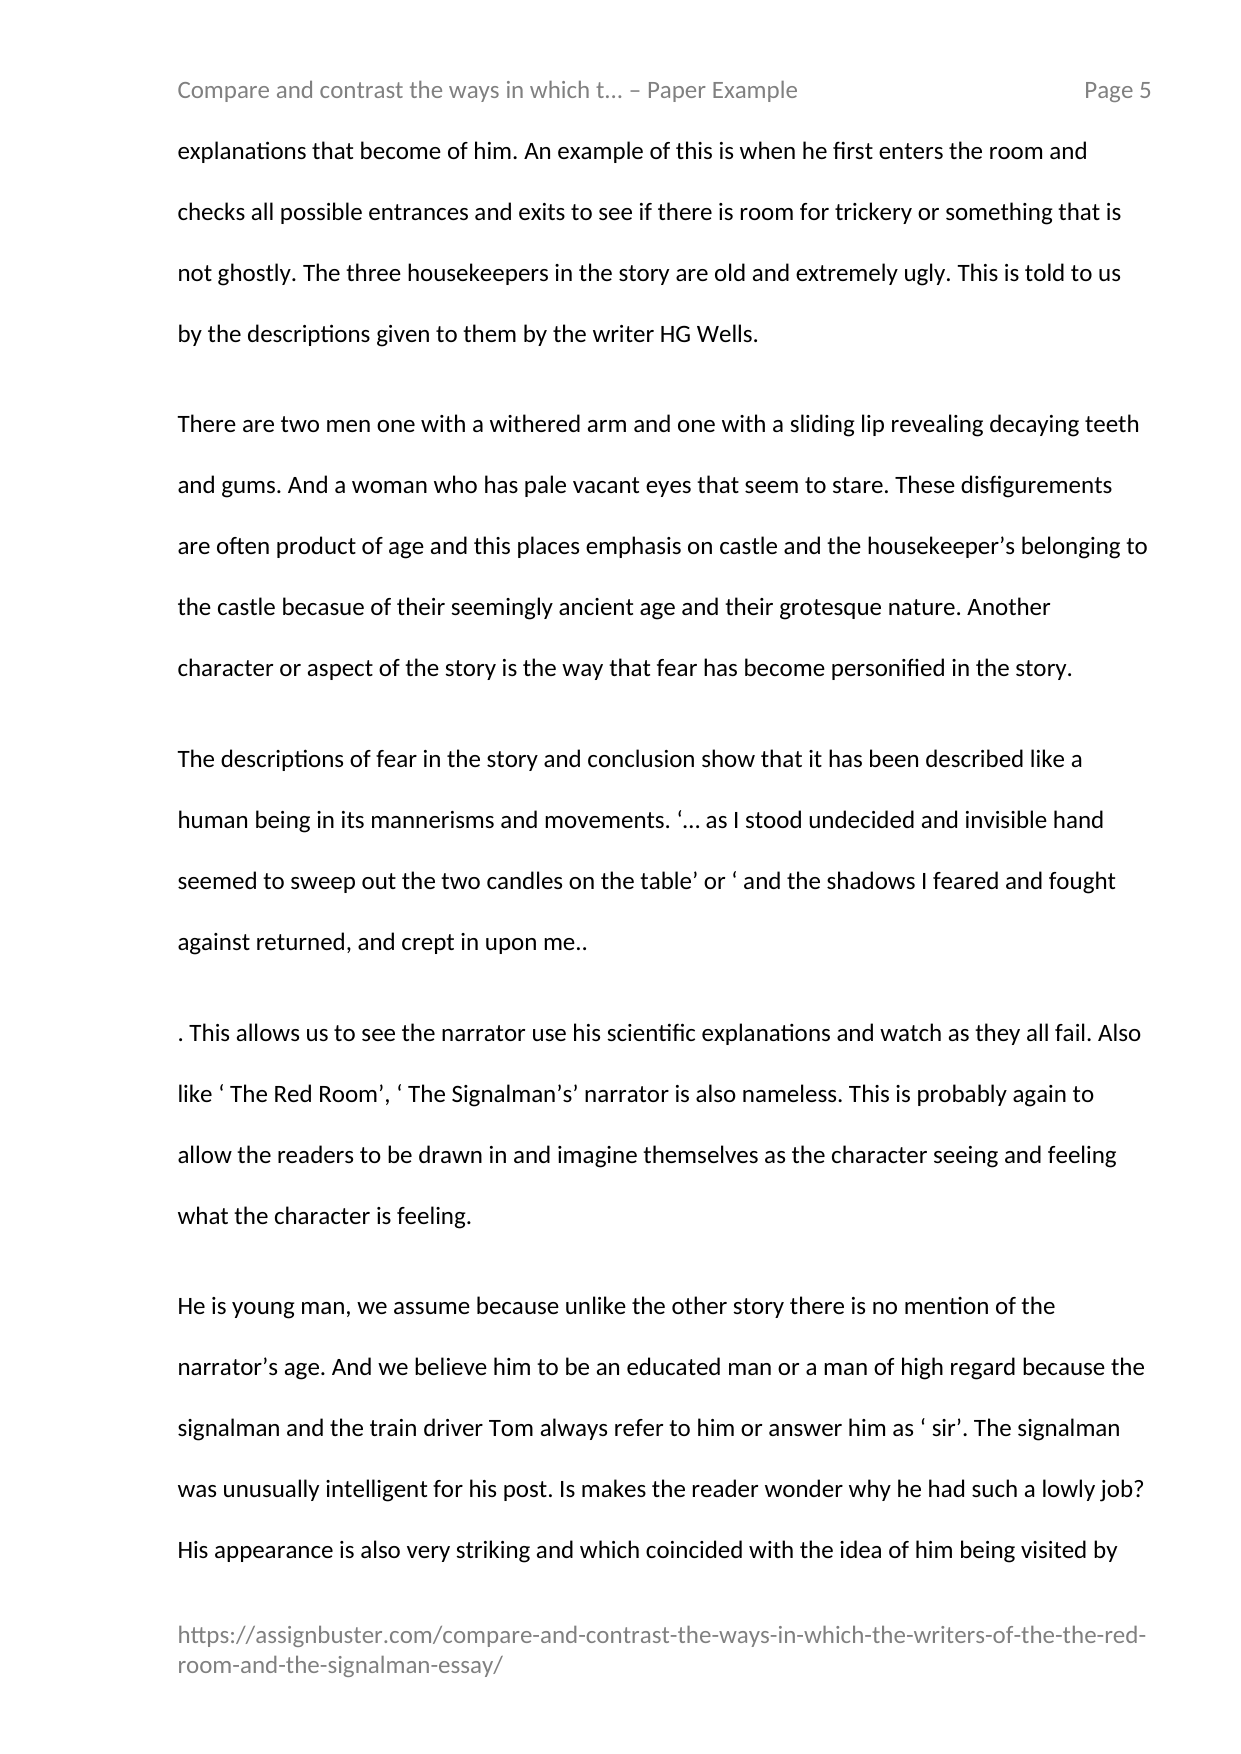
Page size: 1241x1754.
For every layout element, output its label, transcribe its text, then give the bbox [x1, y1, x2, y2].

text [177, 1290, 1152, 1565]
text . This allows us to see the narrator use his scientific explanations and watch as they all fail. Also like ‘ The Red Room’, ‘ The Signalman’s’ narrator is also nameless. This is probably again to allow the readers to be drawn in and imagine themselves as the character seeing and feeling what the character is feeling. [177, 1017, 1152, 1230]
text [177, 135, 1152, 348]
text There are two men one with a withered arm and one with a sliding lip revealing decaying teeth and gums. And a woman who has pale vacant eyes that seem to stare. These disfigurements are often product of age and this places emphasis on castle and the housekeeper’s belonging to the castle becasue of their seemingly ancient age and their grotesque nature. Another character or aspect of the story is the way that fear has become personified in the story. [177, 408, 1152, 683]
text The descriptions of fear in the story and conclusion show that it has been described like a human being in its mannerisms and movements. ‘… as I stood undecided and invisible hand seemed to sweep out the two candles on the table’ or ‘ and the shadows I feared and fought against returned, and crept in upon me.. [177, 743, 1152, 957]
